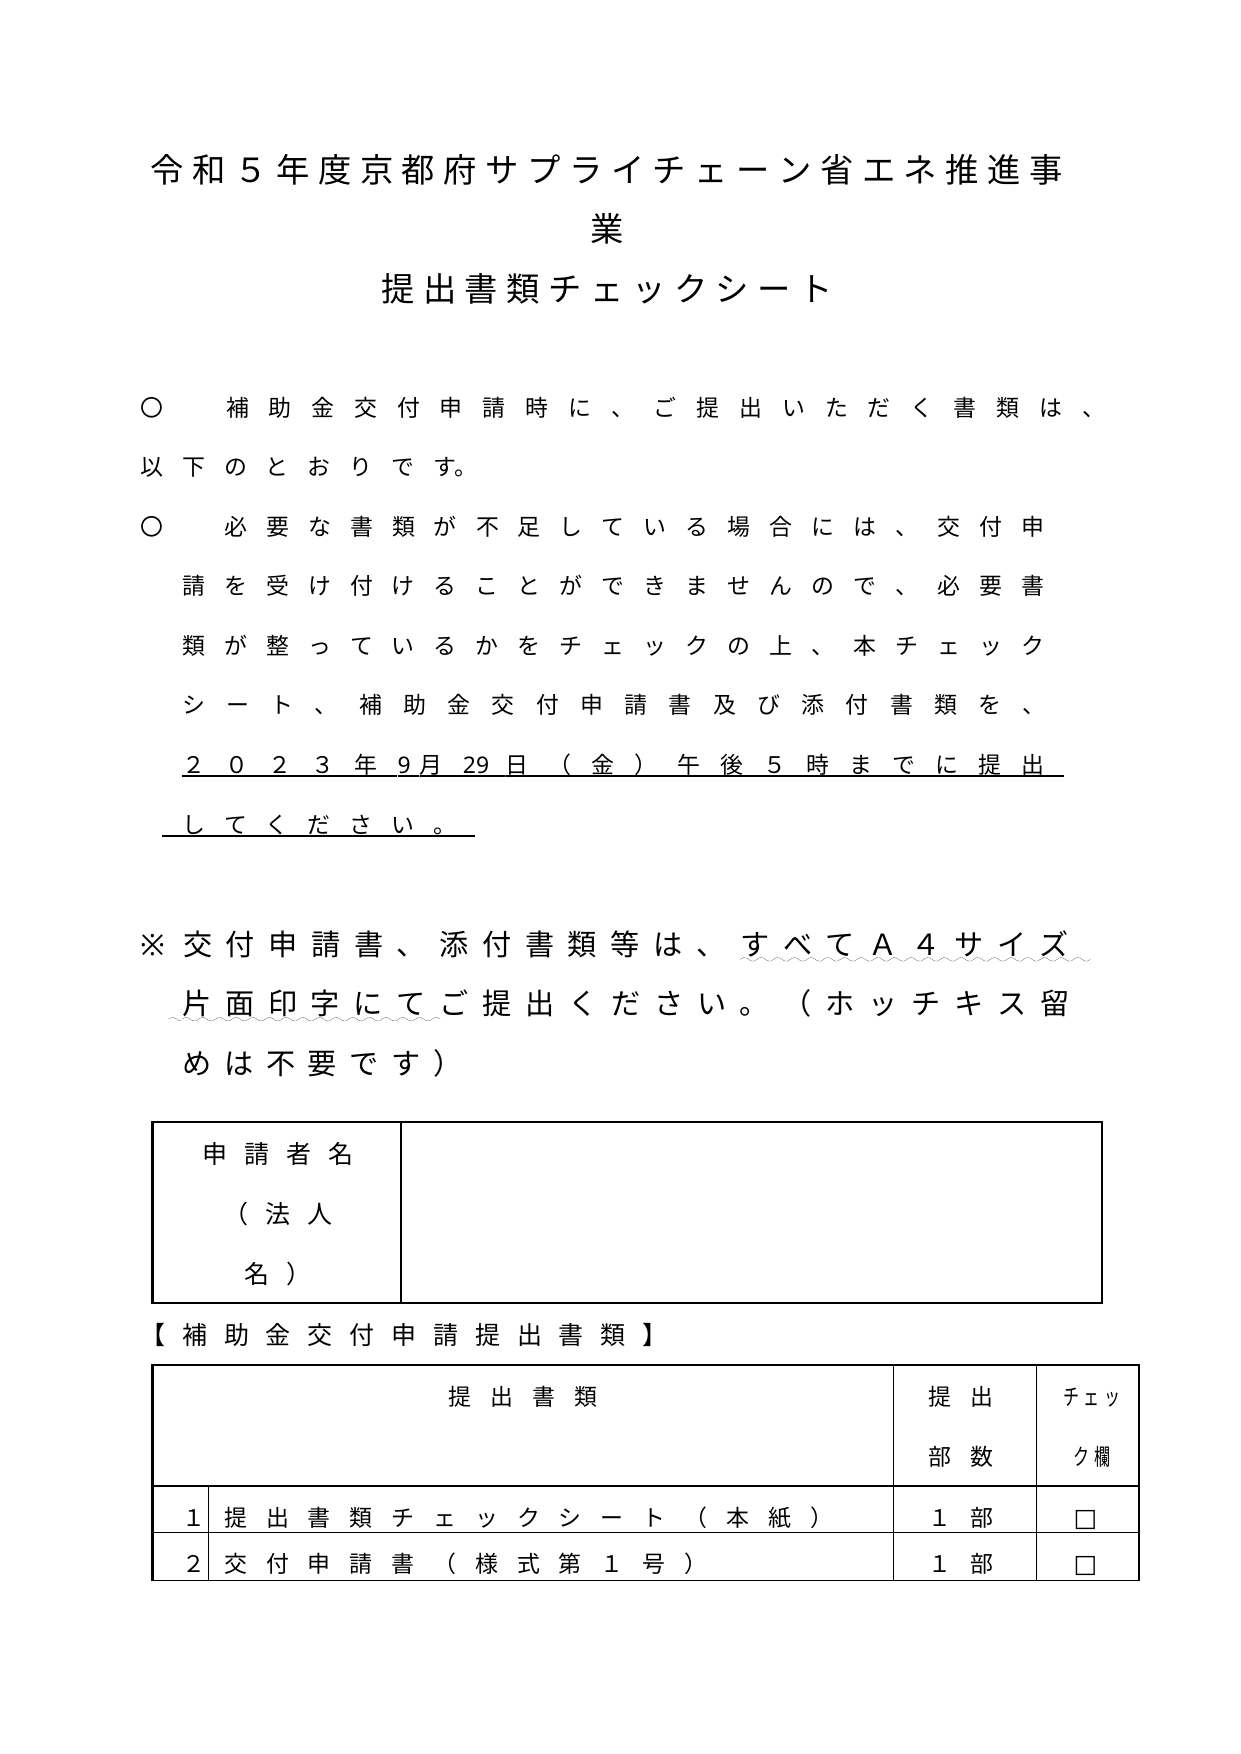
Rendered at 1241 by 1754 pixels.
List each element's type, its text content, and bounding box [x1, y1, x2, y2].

text 【補助金交付申請提出書類】 [140, 1304, 1082, 1364]
table_cell □ [1037, 1487, 1138, 1532]
table_cell 交付申請書（様式第１号） [209, 1533, 893, 1579]
table_header 提出書類 [154, 1366, 893, 1485]
table_header [402, 1123, 1101, 1302]
text ※交付申請書、添付書類等は、すべてＡ４サイズ片面印字にてご提出ください。（ホッチキス留めは不要です） [140, 913, 1082, 1091]
text 令和５年度京都府サプライチェーン省エネ推進事業 [140, 138, 1082, 257]
table_cell １部 [894, 1533, 1036, 1579]
table_header 提出部数 [894, 1366, 1036, 1485]
table_cell ２ [154, 1533, 208, 1579]
table_cell １部 [894, 1487, 1036, 1532]
text 〇 必要な書類が不足している場合には、交付申請を受け付けることができませんので、必要書類が整っているかをチェックの上、本チェックシート、補助金交付申請書及び添付書類を、 ２０２３年9月29日（金）午後５時までに提出してください。 [140, 496, 1065, 853]
table_header チェック欄 [1037, 1366, 1138, 1485]
table_cell 提出書類チェックシート（本紙） [209, 1487, 893, 1532]
table_header 申請者名（法人名） [154, 1123, 400, 1302]
table_cell １ [154, 1487, 208, 1532]
text 〇 補助金交付申請時に、ご提出いただく書類は、以下のとおりです。 [140, 376, 1082, 496]
table_cell □ [1037, 1533, 1138, 1579]
text 提出書類チェックシート [140, 257, 1082, 317]
